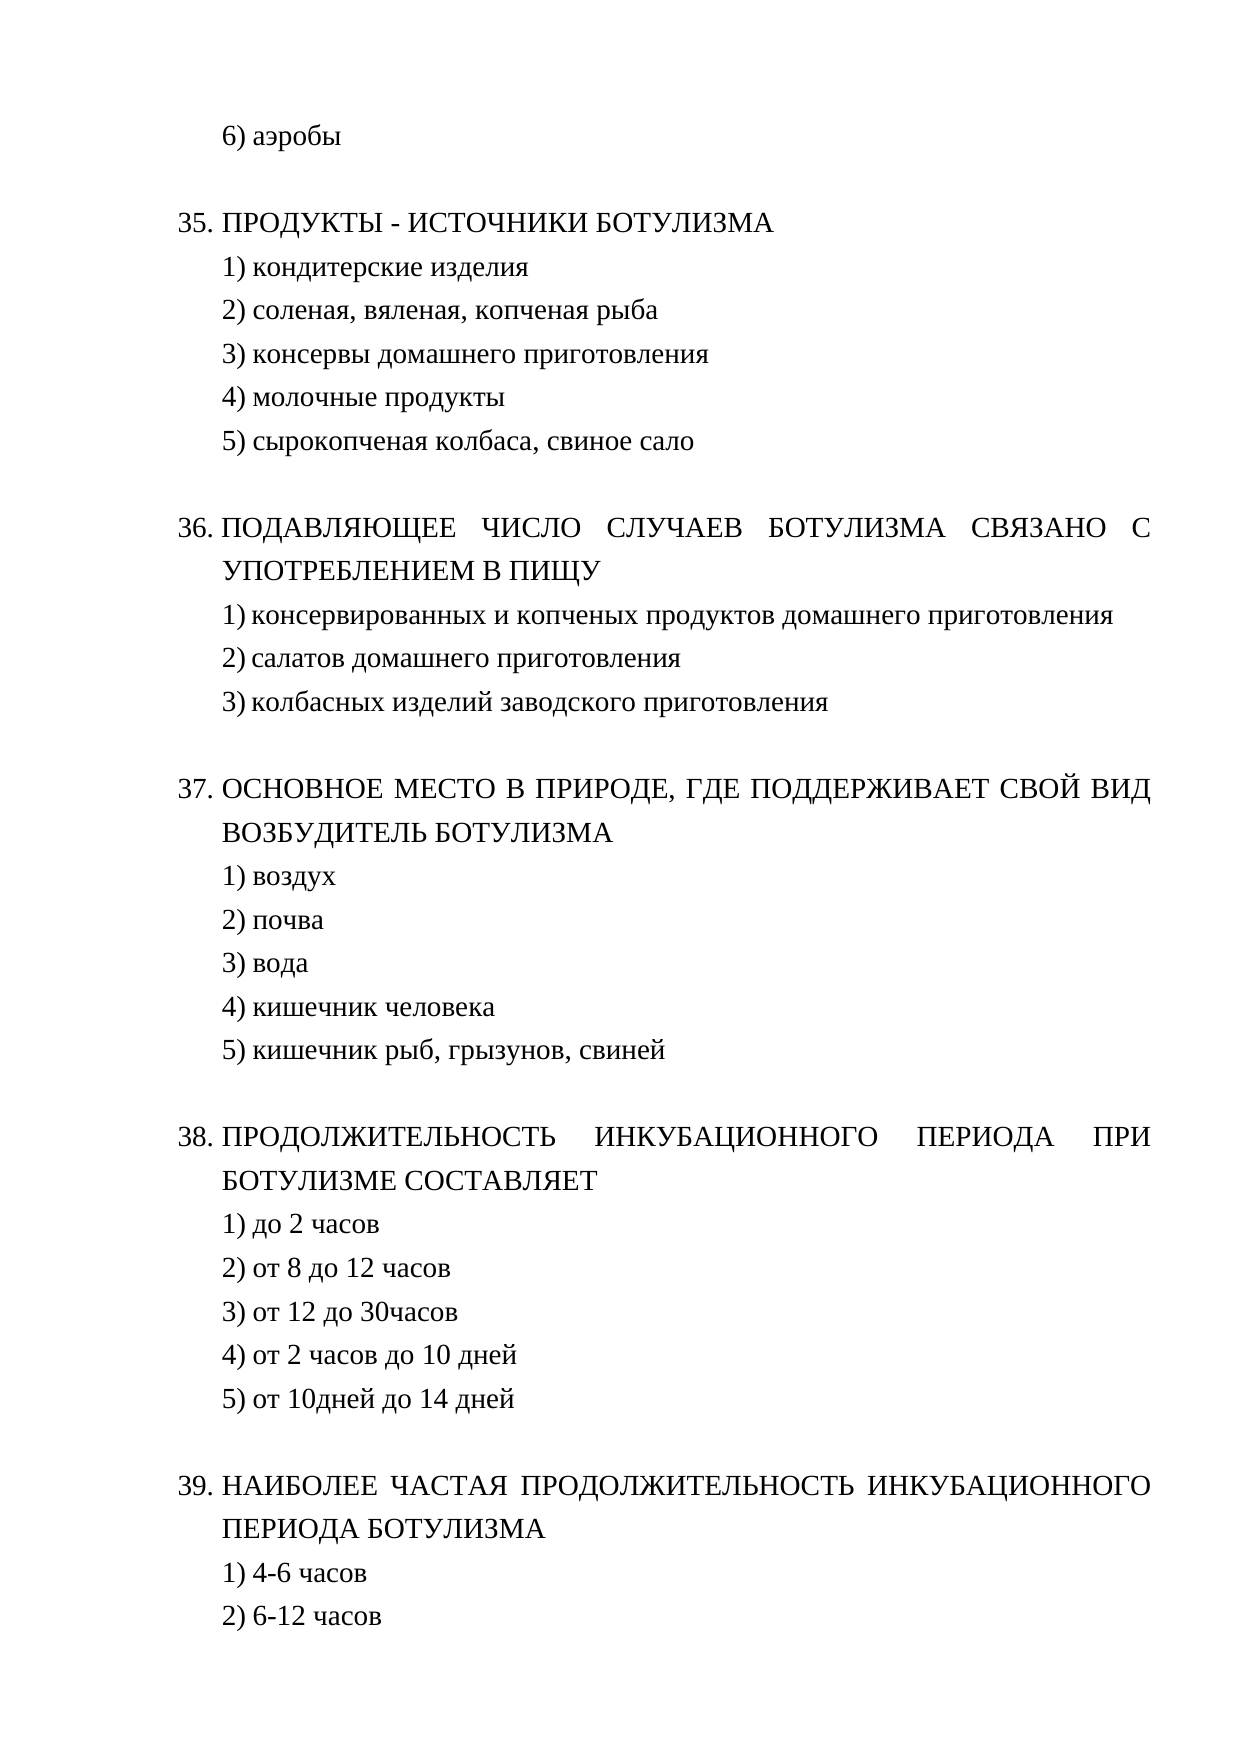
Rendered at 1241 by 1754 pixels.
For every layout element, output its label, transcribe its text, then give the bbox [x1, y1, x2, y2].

list 4-6 часов [222, 1555, 1152, 1588]
list салатов домашнего приготовления [222, 641, 1152, 674]
list почва [222, 902, 1152, 935]
list аэробы [222, 118, 1152, 152]
list от 8 до 12 часов [222, 1250, 1152, 1284]
list ПРОДУКТЫ - ИСТОЧНИКИ БОТУЛИЗМА [177, 205, 1152, 239]
list ОСНОВНОЕ МЕСТО В ПРИРОДЕ, ГДЕ ПОДДЕРЖИВАЕТ СВОЙ ВИД ВОЗБУДИТЕЛЬ БОТУЛИЗМА [177, 771, 1152, 848]
list от 2 часов до 10 дней [222, 1337, 1152, 1371]
list ПРОДОЛЖИТЕЛЬНОСТЬ ИНКУБАЦИОННОГО ПЕРИОДА ПРИ БОТУЛИЗМЕ СОСТАВЛЯЕТ [177, 1119, 1152, 1197]
list консервированных и копченых продуктов домашнего приготовления [222, 597, 1152, 631]
list воздух [222, 858, 1152, 892]
list до 2 часов [222, 1207, 1152, 1240]
list колбасных изделий заводского приготовления [222, 684, 1152, 718]
list 6-12 часов [222, 1598, 1152, 1632]
list кондитерские изделия [222, 249, 1152, 282]
list консервы домашнего приготовления [222, 336, 1152, 369]
list вода [222, 945, 1152, 979]
list от 12 до 30часов [222, 1294, 1152, 1327]
list от 10дней до 14 дней [222, 1381, 1152, 1414]
list НАИБОЛЕЕ ЧАСТАЯ ПРОДОЛЖИТЕЛЬНОСТЬ ИНКУБАЦИОННОГО ПЕРИОДА БОТУЛИЗМА [177, 1468, 1152, 1545]
list ПОДАВЛЯЮЩЕЕ ЧИСЛО СЛУЧАЕВ БОТУЛИЗМА СВЯЗАНО С УПОТРЕБЛЕНИЕМ В ПИЩУ [177, 510, 1152, 587]
list соленая, вяленая, копченая рыба [222, 292, 1152, 326]
list сырокопченая колбаса, свиное сало [222, 423, 1152, 456]
list кишечник человека [222, 989, 1152, 1022]
list кишечник рыб, грызунов, свиней [222, 1032, 1152, 1066]
list молочные продукты [222, 379, 1152, 413]
